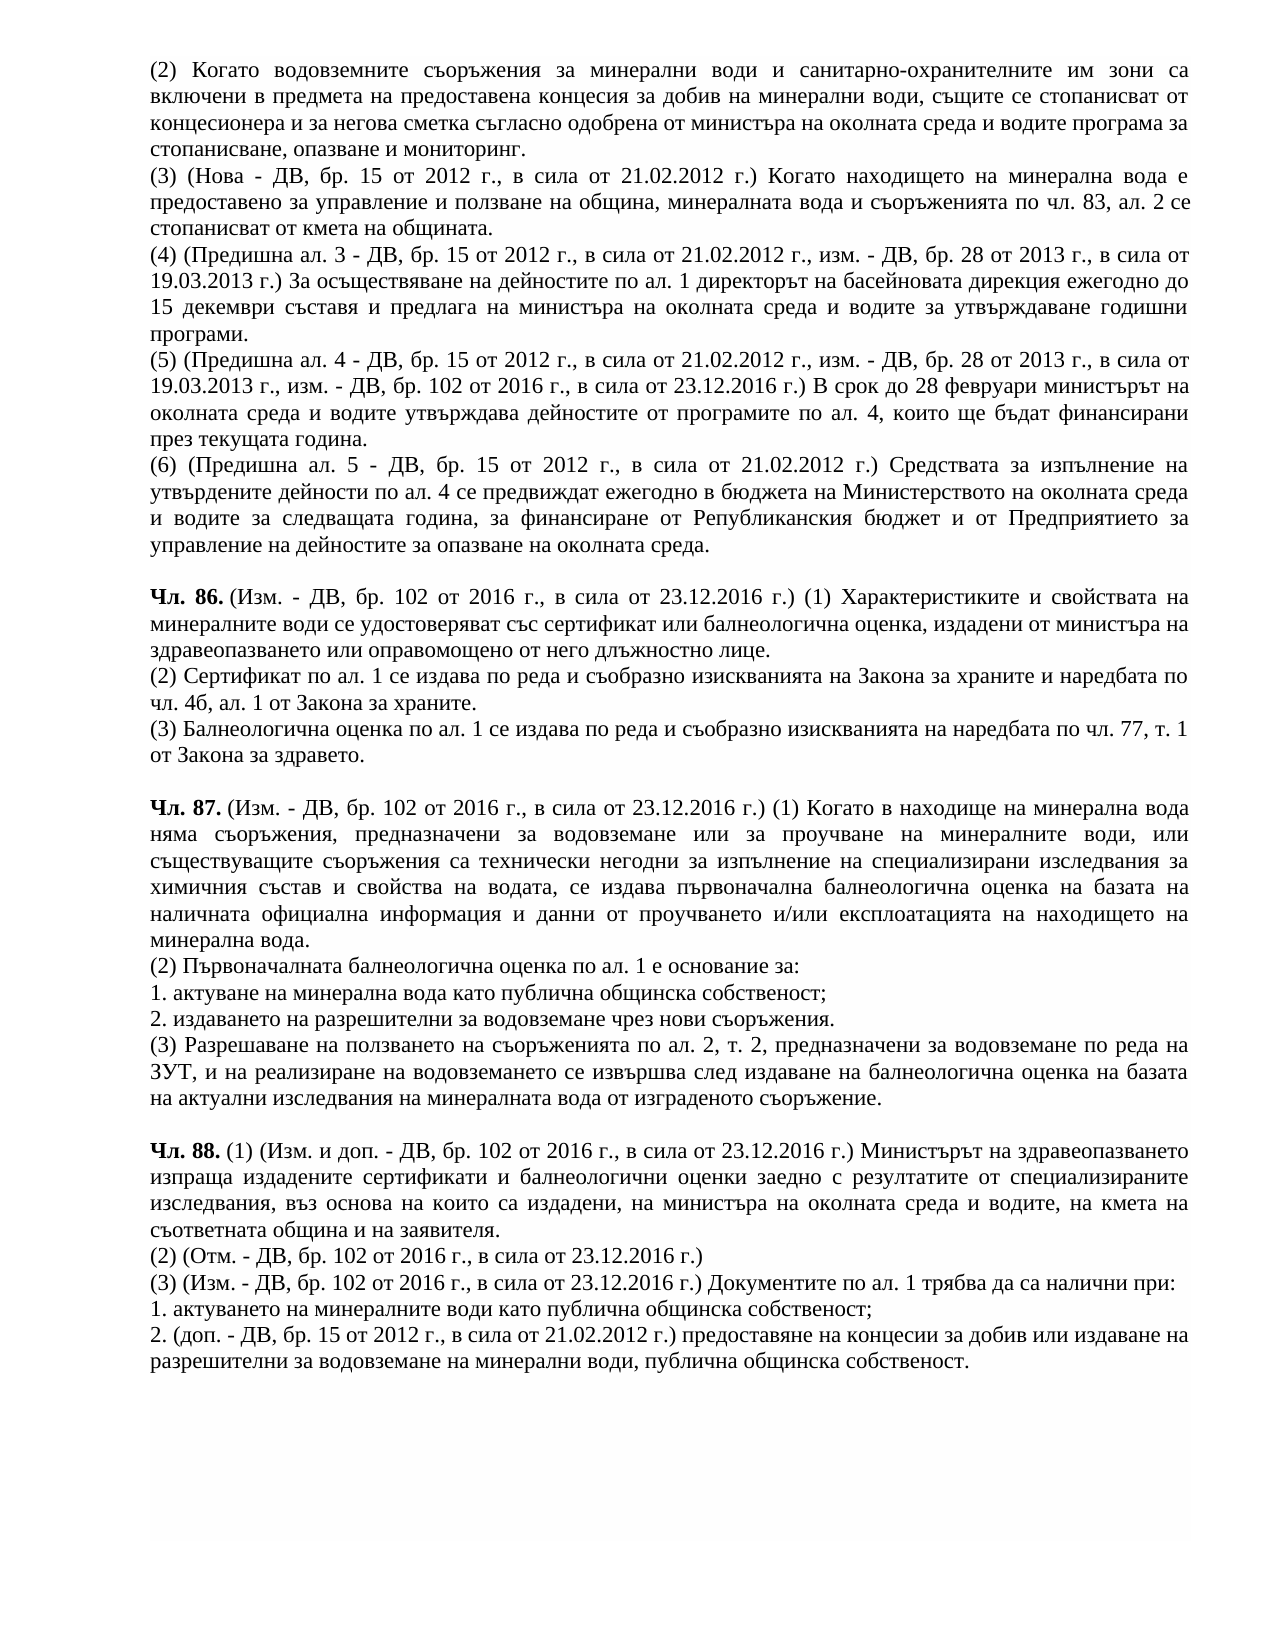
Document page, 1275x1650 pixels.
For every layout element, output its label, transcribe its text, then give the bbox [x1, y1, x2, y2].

text (2) Когато водовземните съоръжения за минерални води и санитарно-охранителните им зони са включени в предмета на предоставена концесия за добив на минерални води, същите се стопанисват от концесионера и за негова сметка съгласно одобрена от министъра на околната среда и водите програма за стопанисване, опазване и мониторинг. [150, 56, 1191, 162]
text 1. актуване на минерална вода като публична общинска собственост; [150, 979, 1191, 1005]
text 2. (доп. - ДВ, бр. 15 от 2012 г., в сила от 21.02.2012 г.) предоставяне на концесии за добив или издаване на разрешителни за водовземане на минерални води, публична общинска собственост. [150, 1321, 1191, 1374]
text (3) Разрешаване на ползването на съоръженията по ал. 2, т. 2, предназначени за водовземане по реда на ЗУТ, и на реализиране на водовземането се извършва след издаване на балнеологична оценка на базата на актуални изследвания на минералната вода от изграденото съоръжение. [150, 1031, 1191, 1110]
text (5) (Предишна ал. 4 - ДВ, бр. 15 от 2012 г., в сила от 21.02.2012 г., изм. - ДВ, бр. 28 от 2013 г., в сила от 19.03.2013 г., изм. - ДВ, бр. 102 от 2016 г., в сила от 23.12.2016 г.) В срок до 28 февруари министърът на околната среда и водите утвърждава дейностите от програмите по ал. 4, които ще бъдат финансирани през текущата година. [150, 346, 1191, 452]
text Чл. 87. (Изм. - ДВ, бр. 102 от 2016 г., в сила от 23.12.2016 г.) (1) Когато в находище на минерална вода няма съоръжения, предназначени за водовземане или за проучване на минералните води, или съществуващите съоръжения са технически негодни за изпълнение на специализирани изследвания за химичния състав и свойства на водата, се издава първоначална балнеологична оценка на базата на наличната официална информация и данни от проучването и/или експлоатацията на находището на минерална вода. [150, 794, 1191, 952]
text (2) Първоначалната балнеологична оценка по ал. 1 е основание за: [150, 952, 1191, 979]
text 1. актуването на минералните води като публична общинска собственост; [150, 1295, 1191, 1321]
text (6) (Предишна ал. 5 - ДВ, бр. 15 от 2012 г., в сила от 21.02.2012 г.) Средствата за изпълнение на утвърдените дейности по ал. 4 се предвиждат ежегодно в бюджета на Министерството на околната среда и водите за следващата година, за финансиране от Републиканския бюджет и от Предприятието за управление на дейностите за опазване на околната среда. [150, 452, 1191, 557]
text (4) (Предишна ал. 3 - ДВ, бр. 15 от 2012 г., в сила от 21.02.2012 г., изм. - ДВ, бр. 28 от 2013 г., в сила от 19.03.2013 г.) За осъществяване на дейностите по ал. 1 директорът на басейновата дирекция ежегодно до 15 декември съставя и предлага на министъра на околната среда и водите за утвърждаване годишни програми. [150, 241, 1191, 346]
text Чл. 86. (Изм. - ДВ, бр. 102 от 2016 г., в сила от 23.12.2016 г.) (1) Характеристиките и свойствата на минералните води се удостоверяват със сертификат или балнеологична оценка, издадени от министъра на здравеопазването или оправомощено от него длъжностно лице. [150, 583, 1191, 662]
text (2) Сертификат по ал. 1 се издава по реда и съобразно изискванията на Закона за храните и наредбата по чл. 4б, ал. 1 от Закона за храните. [150, 662, 1191, 715]
text (3) Балнеологична оценка по ал. 1 се издава по реда и съобразно изискванията на наредбата по чл. 77, т. 1 от Закона за здравето. [150, 715, 1191, 768]
text Чл. 88. (1) (Изм. и доп. - ДВ, бр. 102 от 2016 г., в сила от 23.12.2016 г.) Министърът на здравеопазването изпраща издадените сертификати и балнеологични оценки заедно с резултатите от специализираните изследвания, въз основа на които са издадени, на министъра на околната среда и водите, на кмета на съответната община и на заявителя. [150, 1137, 1191, 1242]
text 2. издаването на разрешителни за водовземане чрез нови съоръжения. [150, 1005, 1191, 1031]
text (3) (Изм. - ДВ, бр. 102 от 2016 г., в сила от 23.12.2016 г.) Документите по ал. 1 трябва да са налични при: [150, 1268, 1191, 1295]
text (2) (Отм. - ДВ, бр. 102 от 2016 г., в сила от 23.12.2016 г.) [150, 1242, 1191, 1268]
text (3) (Нова - ДВ, бр. 15 от 2012 г., в сила от 21.02.2012 г.) Когато находището на минерална вода е предоставено за управление и ползване на община, минералната вода и съоръженията по чл. 83, ал. 2 се стопанисват от кмета на общината. [150, 162, 1191, 241]
